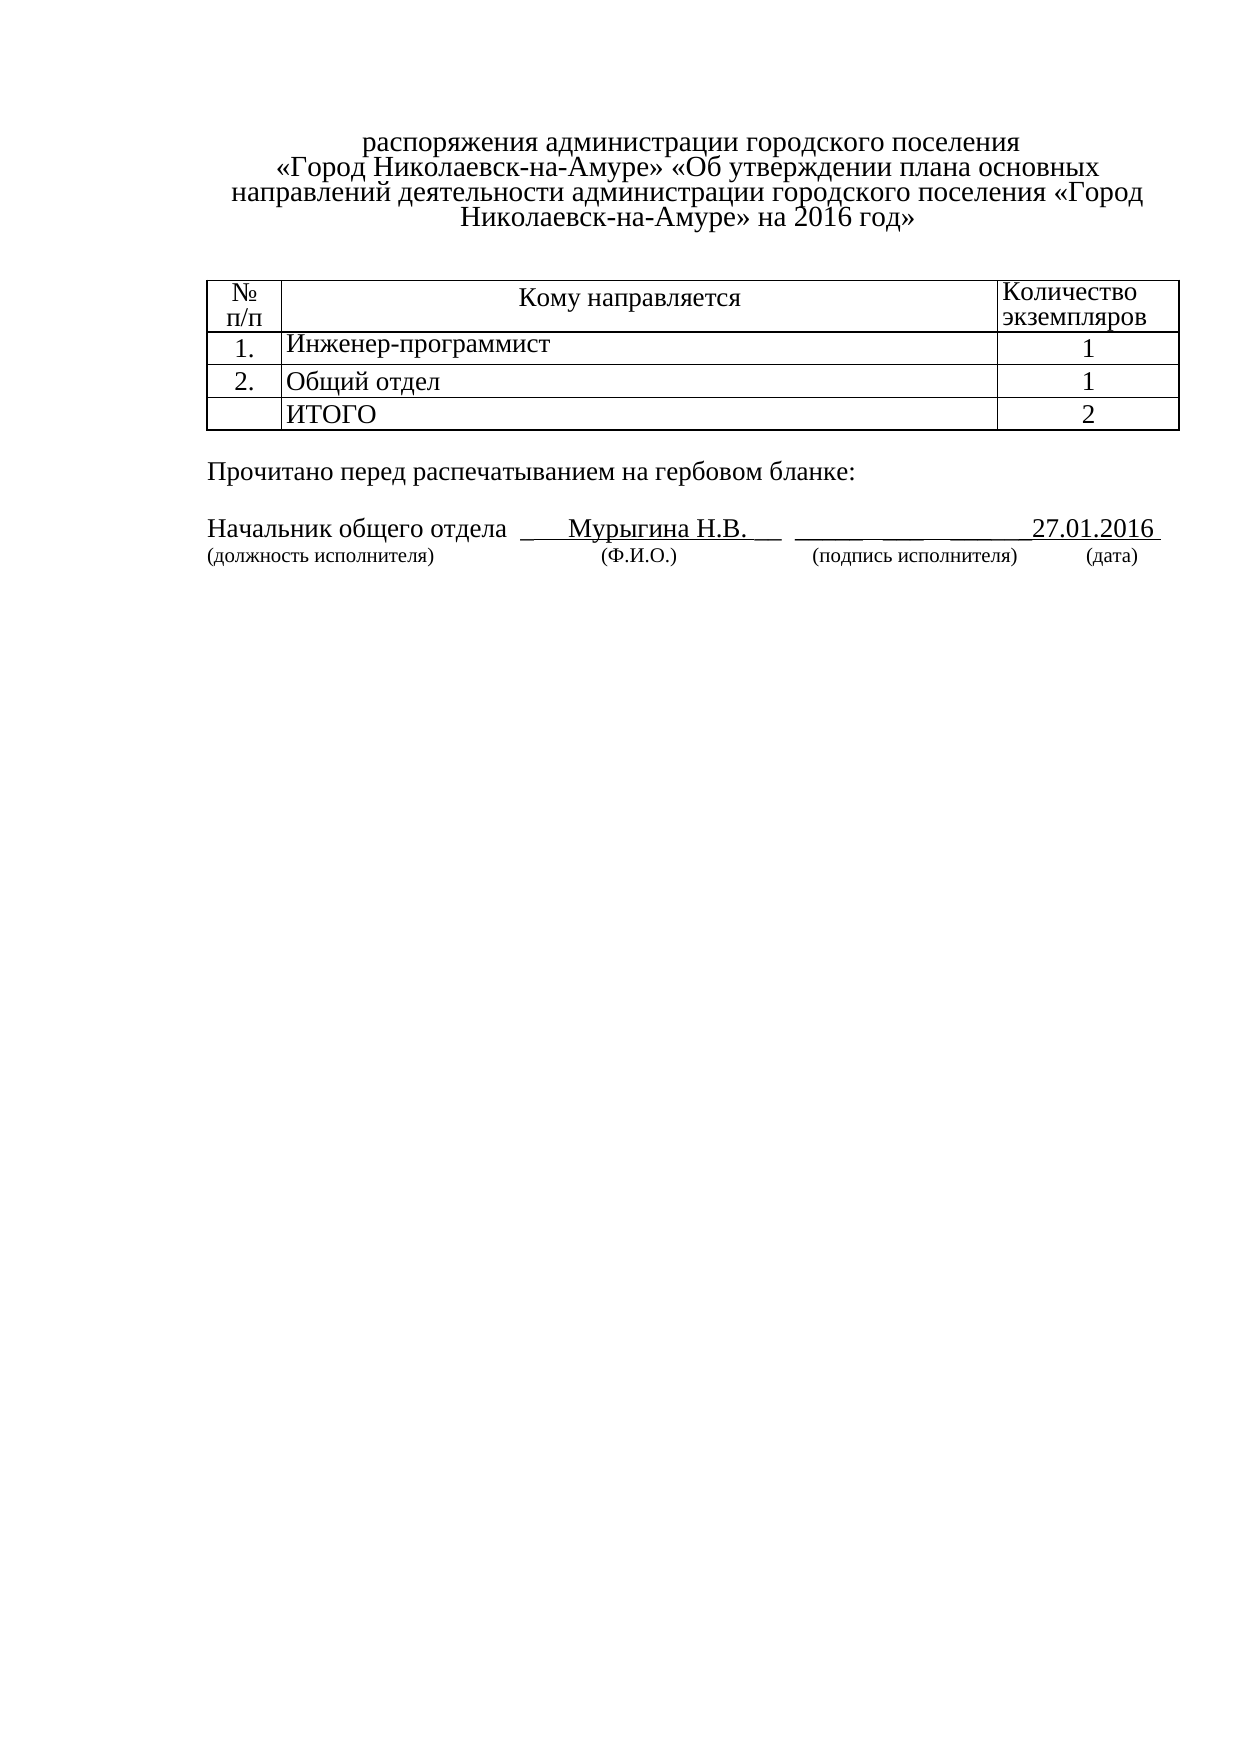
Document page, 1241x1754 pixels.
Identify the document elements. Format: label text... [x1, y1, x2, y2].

table_header № п/п [208, 281, 281, 331]
text Прочитано перед распечатыванием на гербовом бланке: [207, 455, 1175, 486]
table_cell 1 [998, 365, 1178, 396]
table_cell 1. [208, 333, 281, 364]
table_header Кому направляется [282, 281, 997, 331]
table_cell ИТОГО [282, 398, 997, 429]
table_cell Инженер-программист [282, 333, 997, 364]
text (должность исполнителя) (Ф.И.О.) (подпись исполнителя) (дата) [207, 542, 1175, 567]
table_cell 2. [208, 365, 281, 396]
table_cell Общий отдел [282, 365, 997, 396]
table_cell 1 [998, 333, 1178, 364]
table_cell [208, 398, 281, 429]
table_header Количество экземпляров [998, 281, 1178, 331]
table_cell 2 [998, 398, 1178, 429]
text «Город Николаевск-на-Амуре» «Об утверждении плана основных направлений деятельности администрации городского поселения «Город Николаевск-на-Амуре» на 2016 год» [207, 156, 1168, 231]
text распоряжения администрации городского поселения [207, 131, 1175, 156]
text Начальник общего отдела _ Мурыгина Н.В. __ _____ ___ ______27.01.2016 [207, 517, 1175, 542]
